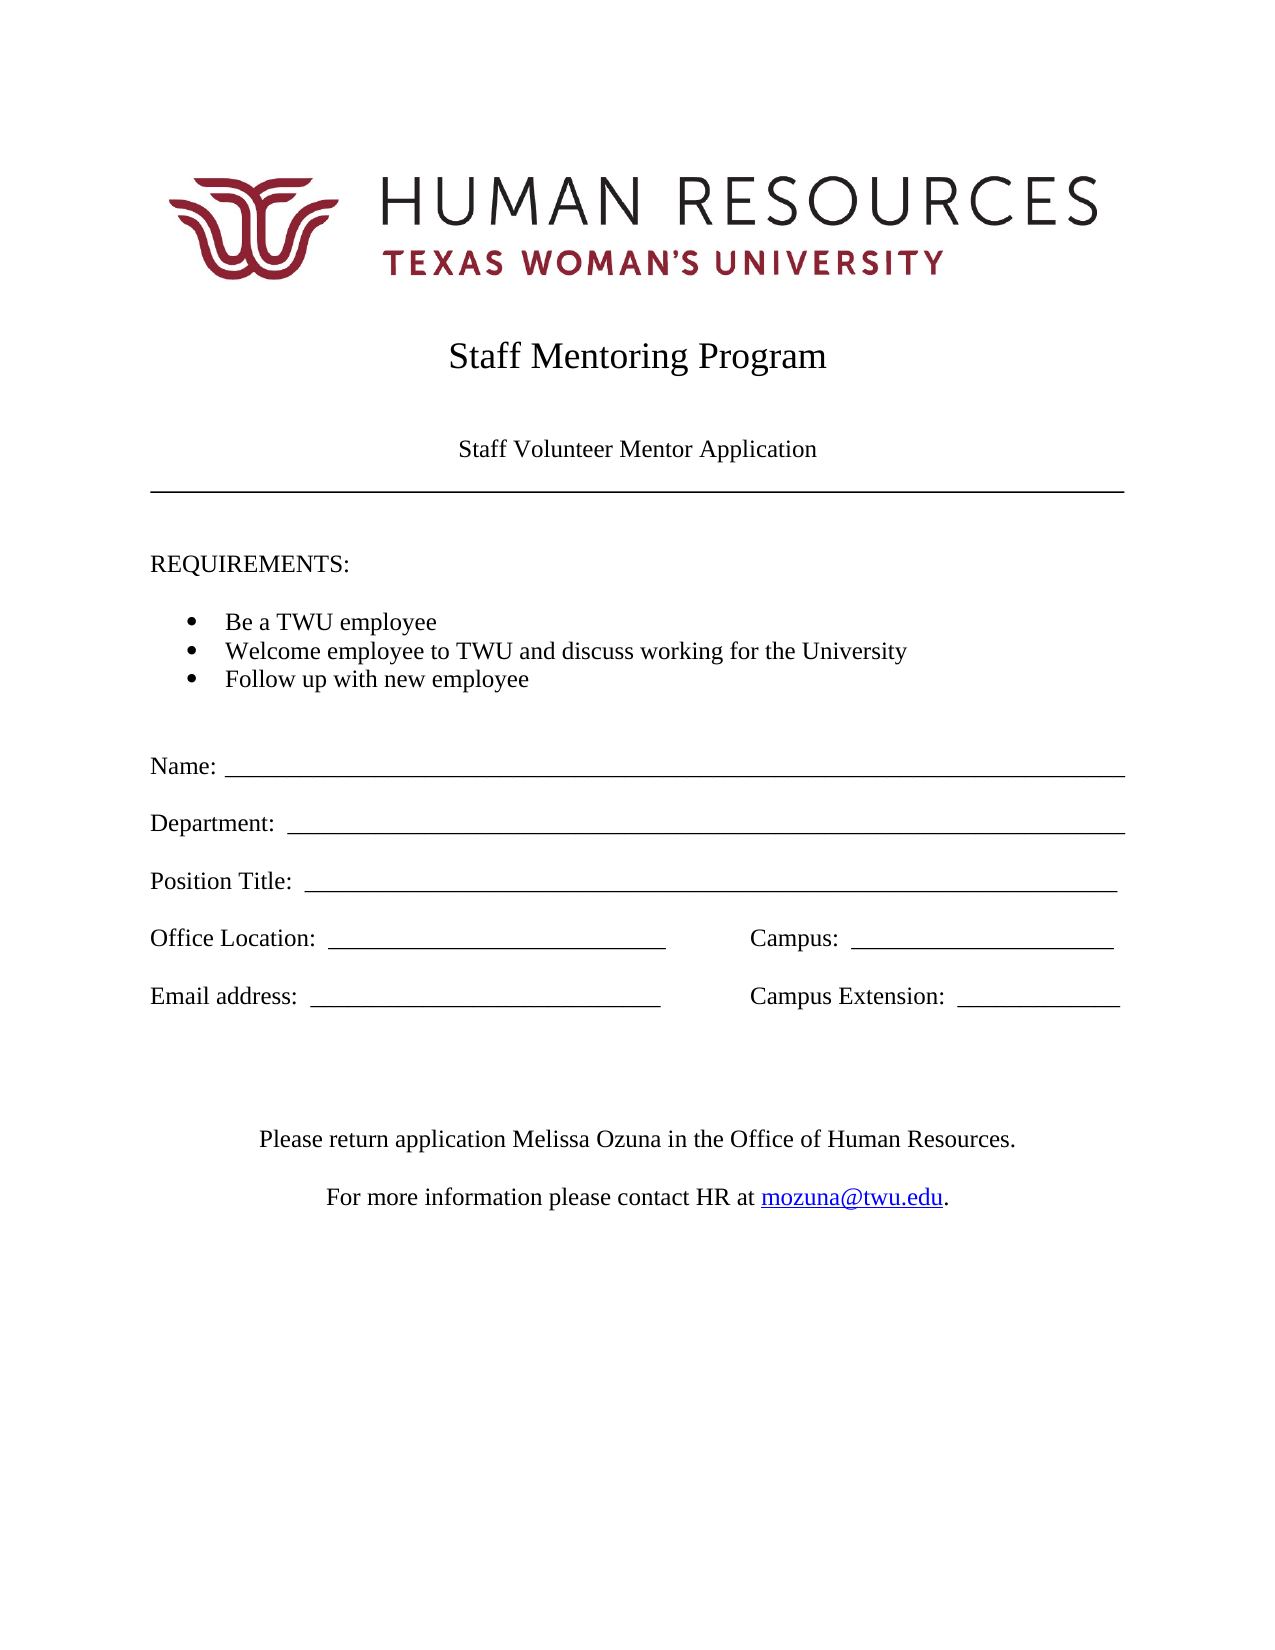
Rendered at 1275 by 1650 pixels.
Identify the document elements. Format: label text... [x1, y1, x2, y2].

text Office Location: ___________________________ Campus: _____________________ [150, 923, 1125, 952]
text REQUIREMENTS: [150, 549, 1125, 578]
list Welcome employee to TWU and discuss working for the University [187, 636, 1125, 664]
text Position Title: _________________________________________________________________ [150, 866, 1125, 894]
text Department: ___________________________________________________________________ [150, 808, 1125, 837]
text Staff Mentoring Program [150, 334, 1125, 377]
list Be a TWU employee [187, 607, 1125, 636]
picture [150, 150, 1125, 306]
text For more information please contact HR at mozuna@twu.edu. [150, 1182, 1125, 1211]
text Please return application Melissa Ozuna in the Office of Human Resources. [150, 1124, 1125, 1153]
text Staff Volunteer Application [150, 434, 1125, 463]
text Name: ________________________________________________________________________ [150, 751, 1125, 779]
text Email address: ____________________________ Campus Extension: _____________ [150, 981, 1125, 1009]
list Follow up with new employee [187, 664, 1125, 693]
